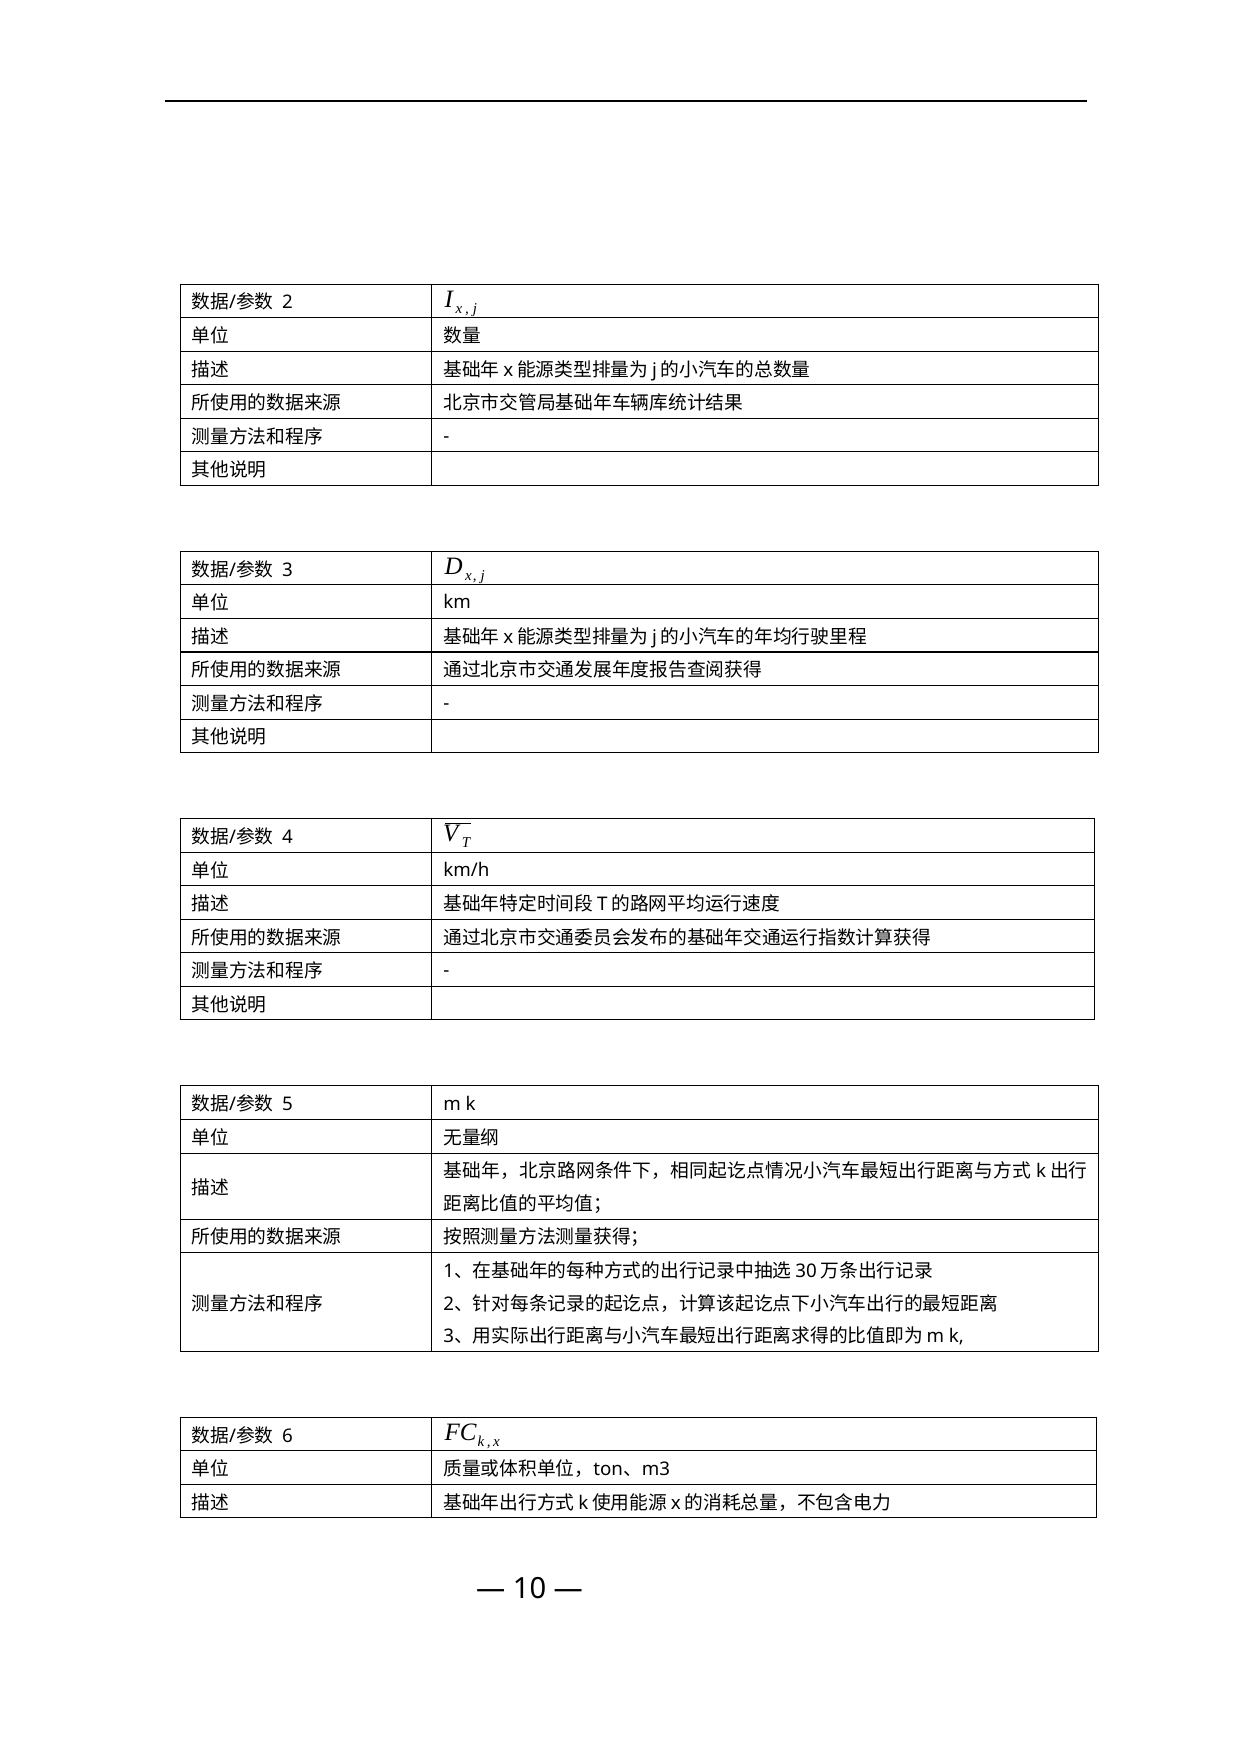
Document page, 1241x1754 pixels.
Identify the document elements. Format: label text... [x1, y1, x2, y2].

table_cell [432, 452, 1098, 485]
table_cell 无量纲 [432, 1120, 1098, 1152]
table_header [432, 552, 1098, 584]
table_cell 测量方法和程序 [181, 419, 431, 451]
table_cell 基础年特定时间段T的路网平均运行速度 [432, 886, 1094, 919]
table_header [432, 285, 1098, 317]
table_cell 基础年出行方式k使用能源x的消耗总量，不包含电力 [432, 1485, 1096, 1517]
table_cell 单位 [181, 853, 431, 885]
table_cell 描述 [181, 1154, 431, 1218]
table_cell 1、在基础年的每种方式的出行记录中抽选30万条出行记录 2、针对每条记录的起讫点，计算该起讫点下小汽车出行的最短距离 3、用实际出行距离与小汽车最短出行距离求得的比值即为m k, [432, 1253, 1098, 1351]
table_header 数据/参数 2 [181, 285, 431, 317]
table_cell - [432, 686, 1098, 718]
table_cell 数量 [432, 318, 1098, 351]
table_cell [432, 720, 1098, 752]
table_cell 质量或体积单位，ton、m3 [432, 1451, 1096, 1484]
table_cell 北京市交管局基础年车辆库统计结果 [432, 385, 1098, 418]
table_cell [432, 987, 1094, 1019]
table_header [432, 819, 1094, 852]
table_header 数据/参数 3 [181, 552, 431, 584]
table_cell - [432, 953, 1094, 986]
table_cell 所使用的数据来源 [181, 653, 431, 685]
table_cell 基础年x能源类型排量为j的小汽车的年均行驶里程 [432, 619, 1098, 651]
table_cell 所使用的数据来源 [181, 920, 431, 952]
table_header m k [432, 1086, 1098, 1119]
table_cell 测量方法和程序 [181, 953, 431, 986]
table_cell 通过北京市交通发展年度报告查阅获得 [432, 653, 1098, 685]
table_cell 描述 [181, 886, 431, 919]
table_header [432, 1418, 1096, 1450]
table_cell 基础年x能源类型排量为j的小汽车的总数量 [432, 352, 1098, 384]
table_cell km/h [432, 853, 1094, 885]
table_cell 单位 [181, 585, 431, 618]
table_cell 测量方法和程序 [181, 686, 431, 718]
table_cell 单位 [181, 1120, 431, 1152]
table_header 数据/参数 4 [181, 819, 431, 852]
table_cell 描述 [181, 352, 431, 384]
table_cell 测量方法和程序 [181, 1253, 431, 1351]
table_cell 所使用的数据来源 [181, 1220, 431, 1252]
table_cell 单位 [181, 1451, 431, 1484]
table_header 数据/参数 5 [181, 1086, 431, 1119]
table_cell 描述 [181, 1485, 431, 1517]
table_cell 按照测量方法测量获得； [432, 1220, 1098, 1252]
table_cell 其他说明 [181, 987, 431, 1019]
table_cell - [432, 419, 1098, 451]
table_cell 其他说明 [181, 452, 431, 485]
table_cell 单位 [181, 318, 431, 351]
table_cell 其他说明 [181, 720, 431, 752]
table_cell 基础年，北京路网条件下，相同起讫点情况小汽车最短出行距离与方式k出行距离比值的平均值； [432, 1154, 1098, 1218]
table_cell km [432, 585, 1098, 618]
table_cell 通过北京市交通委员会发布的基础年交通运行指数计算获得 [432, 920, 1094, 952]
table_cell 描述 [181, 619, 431, 651]
table_header 数据/参数 6 [181, 1418, 431, 1450]
table_cell 所使用的数据来源 [181, 385, 431, 418]
